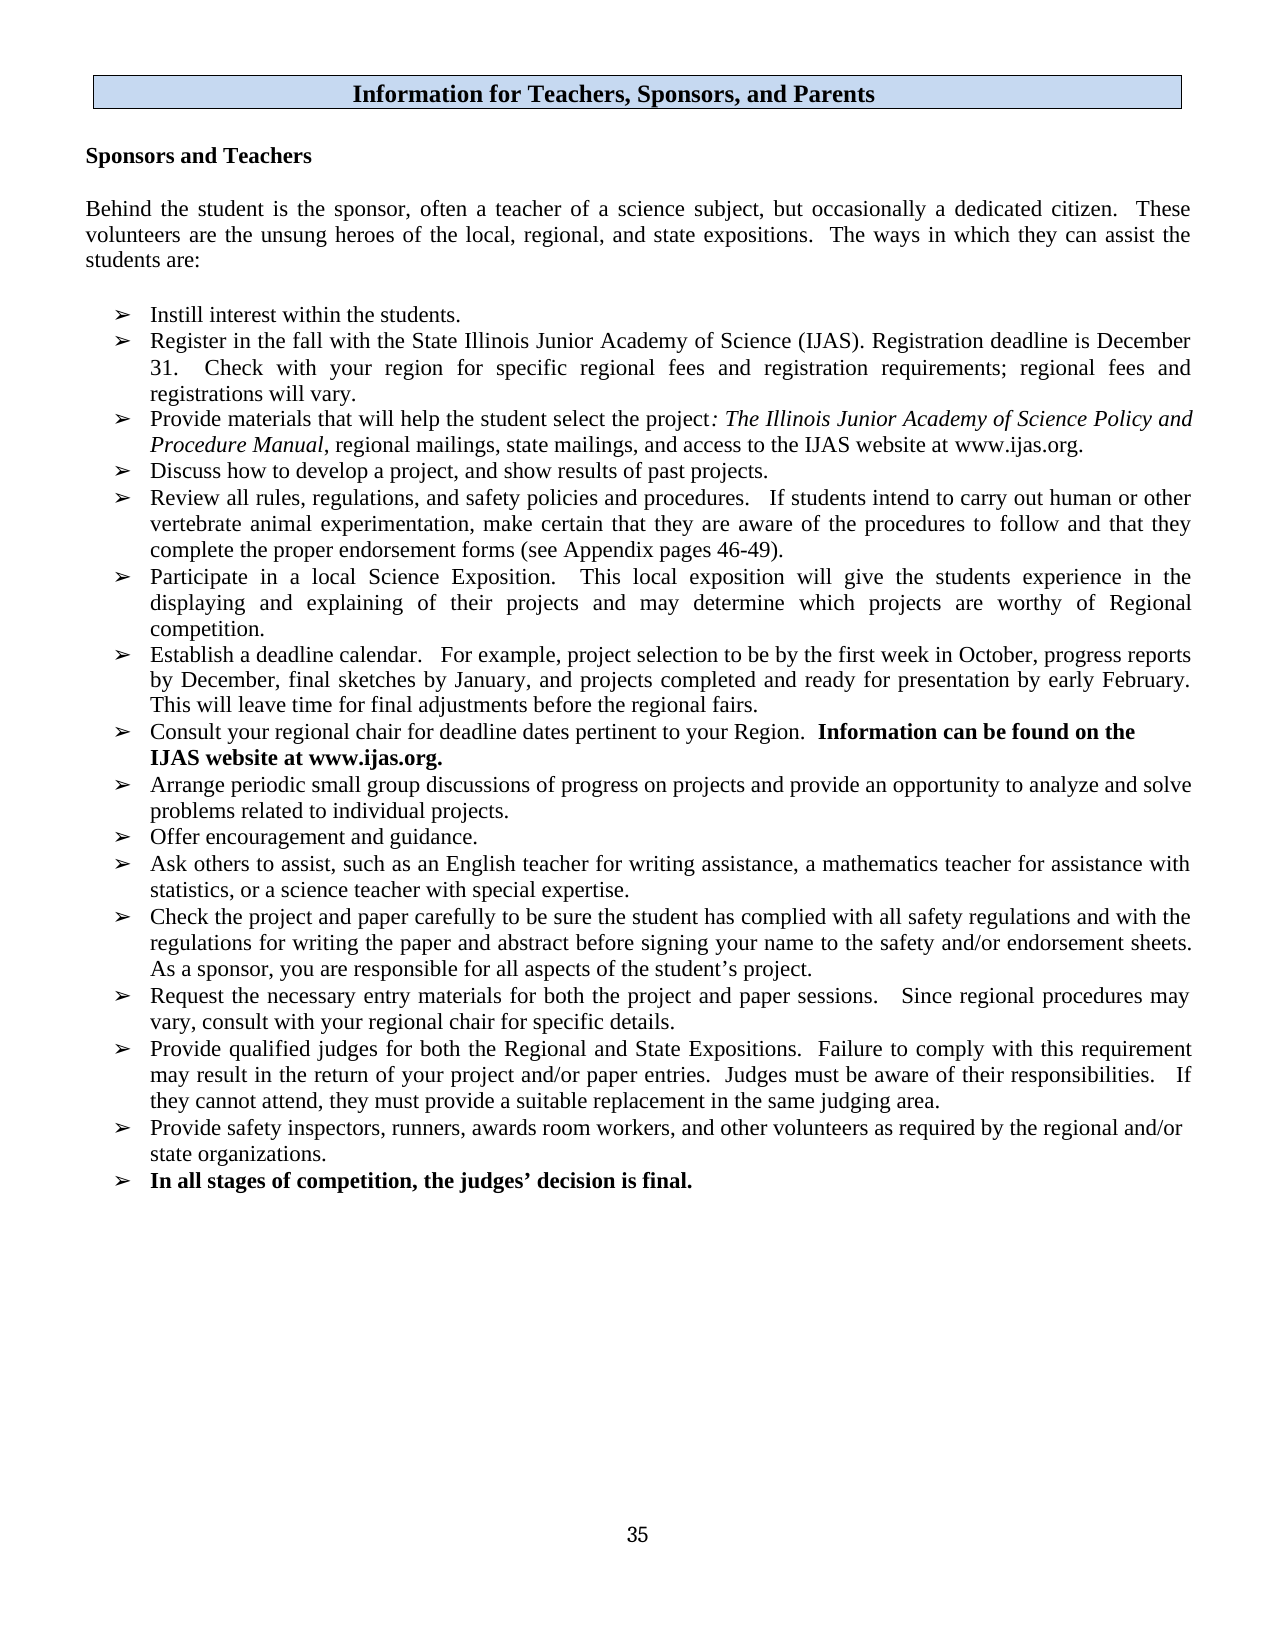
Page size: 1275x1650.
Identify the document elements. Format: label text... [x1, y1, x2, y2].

text Sponsors and Teachers [85, 142, 445, 168]
list Discuss how to develop a project, and show results of past projects. [112, 457, 875, 483]
list Consult your regional chair for deadline dates pertinent to your Region. Information can be found on the IJAS website at www.ijas.org. [112, 718, 1176, 771]
list Participate in a local Science Exposition. This local exposition will give the students experience in the displaying and explaining of their projects and may determine which projects are worthy of Regional competition. [112, 563, 1193, 642]
list Establish a deadline calendar. For example, project selection to be by the first week in October, progress reports by December, final sketches by January, and projects completed and ready for presentation by early February. This will leave time for final adjustments before the regional fairs. [112, 642, 1193, 718]
table_header Information for Teachers, Sponsors, and Parents [94, 76, 1181, 108]
list Offer encouragement and guidance. [112, 823, 584, 850]
list Request the necessary entry materials for both the project and paper sessions. Since regional procedures may vary, consult with your regional chair for specific details. [112, 982, 1193, 1034]
text Behind the student is the sponsor, often a teacher of a science subject, but occasionally a dedicated citizen. These volunteers are the unsung heroes of the local, regional, and state expositions. The ways in which they can assist the students are: [85, 197, 1193, 272]
list Provide safety inspectors, runners, awards room workers, and other volunteers as required by the regional and/or state organizations. [112, 1114, 1202, 1167]
list Register in the fall with the State Illinois Junior Academy of Science (IJAS). Registration deadline is December 31. Check with your region for specific regional fees and registration requirements; regional fees and registrations will vary. [112, 327, 1193, 406]
list In all stages of competition, the judges’ decision is final. [112, 1167, 799, 1193]
list Check the project and paper carefully to be sure the student has complied with all safety regulations and with the regulations for writing the paper and abstract before signing your name to the safety and/or endorsement sheets. As a sponsor, you are responsible for all aspects of the student’s project. [112, 903, 1194, 982]
list Arrange periodic small group discussions of progress on projects and provide an opportunity to analyze and solve problems related to individual projects. [112, 771, 1193, 823]
list Provide materials that will help the student select the project: The Illinois Junior Academy of Science Policy and Procedure Manual, regional mailings, state mailings, and access to the IJAS website at www.ijas.org. [112, 406, 1194, 457]
list Review all rules, regulations, and safety policies and procedures. If students intend to carry out human or other vertebrate animal experimentation, make certain that they are aware of the procedures to follow and that they complete the proper endorsement forms (see Appendix pages 46-49). [112, 483, 1193, 563]
list Instill interest within the students. [112, 301, 567, 327]
list Provide qualified judges for both the Regional and State Expositions. Failure to comply with this requirement may result in the return of your project and/or paper entries. Judges must be aware of their responsibilities. If they cannot attend, they must provide a suitable replacement in the same judging area. [112, 1034, 1193, 1114]
list Ask others to assist, such as an English teacher for writing assistance, a mathematics teacher for assistance with statistics, or a science teacher with special expertise. [112, 850, 1193, 903]
